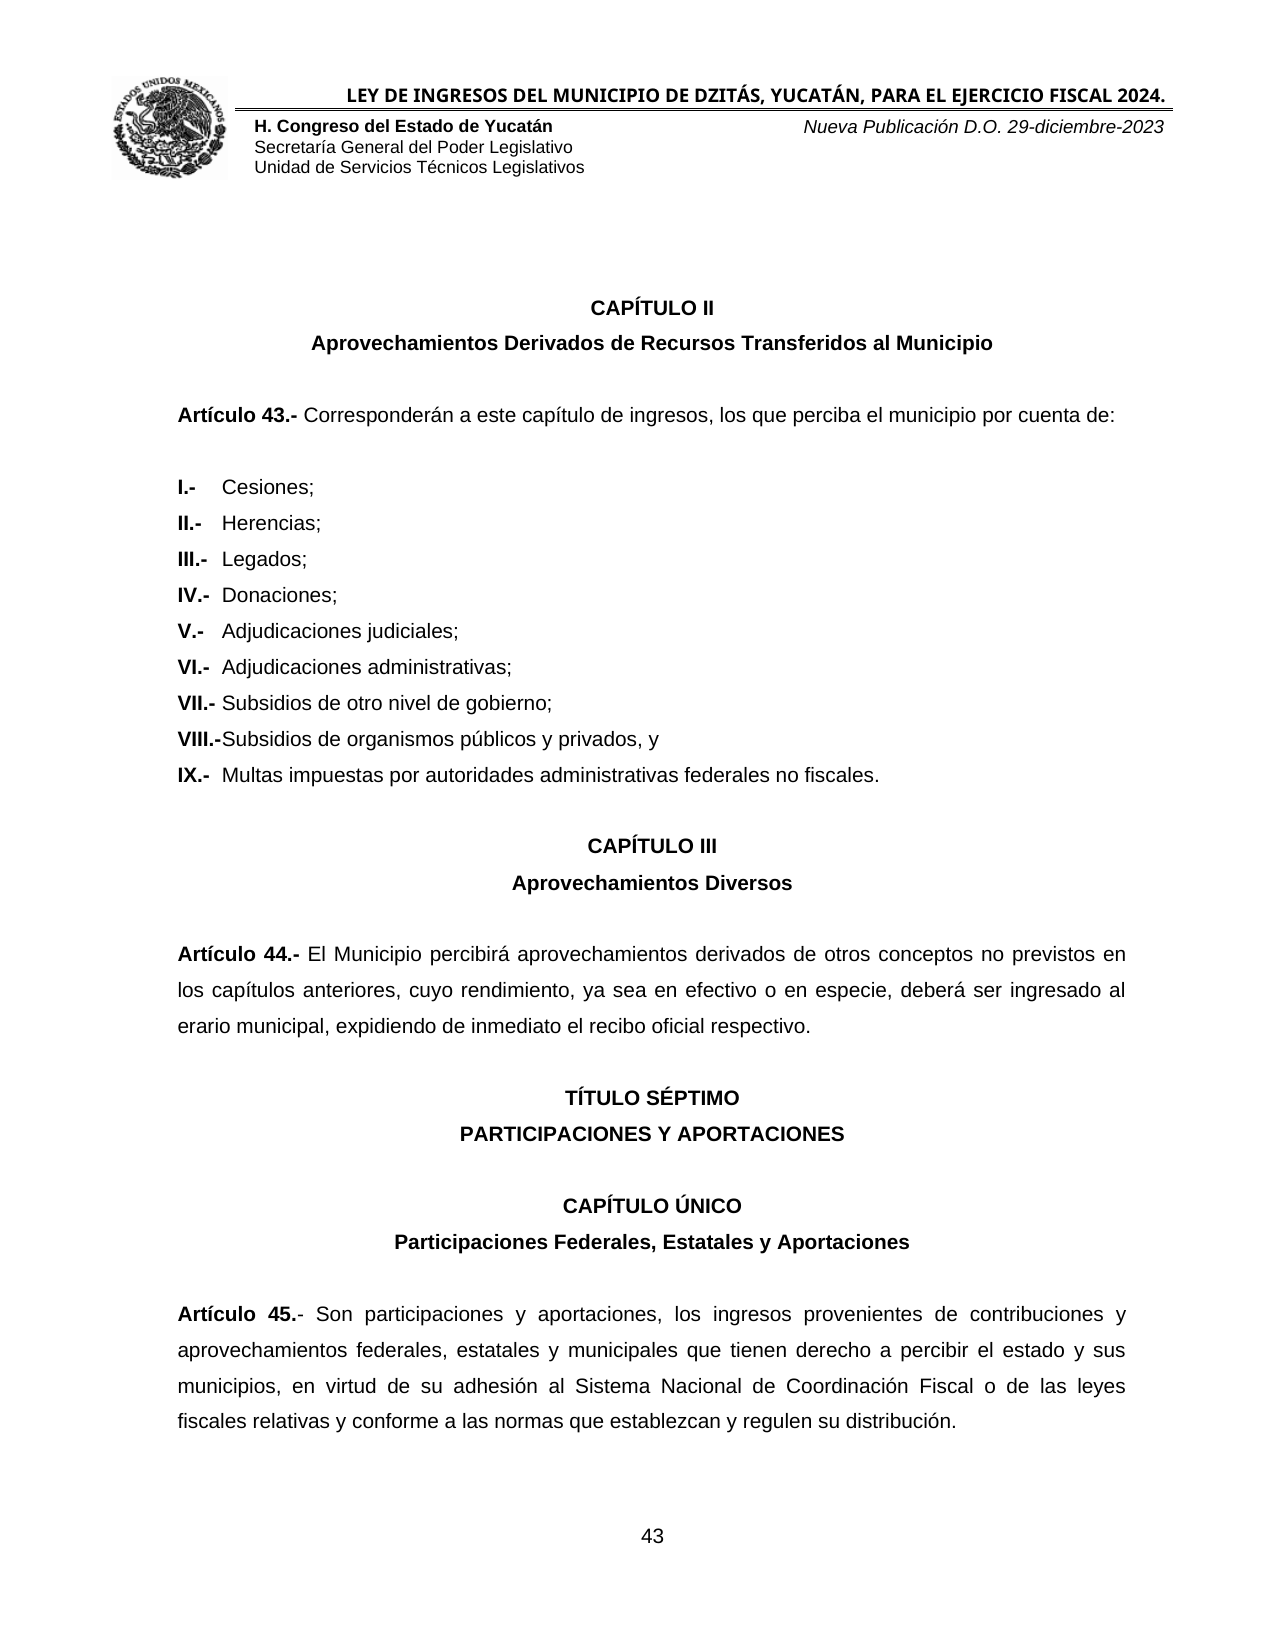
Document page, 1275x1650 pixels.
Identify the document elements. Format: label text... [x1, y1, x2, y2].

text Artículo 43.- Corresponderán a este capítulo de ingresos, los que perciba el municipio por cuenta de: [177, 403, 1127, 427]
text CAPÍTULO II [177, 295, 1127, 319]
text IV.- Donaciones; [177, 583, 1127, 607]
text CAPÍTULO III [177, 834, 1127, 858]
text V.- Adjudicaciones judiciales; [177, 619, 1127, 643]
text CAPÍTULO ÚNICO [177, 1194, 1127, 1218]
text Artículo 45.- Son participaciones y aportaciones, los ingresos provenientes de contribuciones y aprovechamientos federales, estatales y municipales que tienen derecho a percibir el estado y sus municipios, en virtud de su adhesión al Sistema Nacional de Coordinación Fiscal o de las leyes fiscales relativas y conforme a las normas que establezcan y regulen su distribución. [177, 1302, 1127, 1433]
text Aprovechamientos Diversos [177, 870, 1127, 894]
text I.- Cesiones; [177, 475, 1127, 499]
text II.- Herencias; [177, 511, 1127, 535]
text PARTICIPACIONES Y APORTACIONES [177, 1122, 1127, 1146]
text Aprovechamientos Derivados de Recursos Transferidos al Municipio [177, 331, 1127, 355]
text Artículo 44.- El Municipio percibirá aprovechamientos derivados de otros conceptos no previstos en los capítulos anteriores, cuyo rendimiento, ya sea en efectivo o en especie, deberá ser ingresado al erario municipal, expidiendo de inmediato el recibo oficial respectivo. [177, 942, 1127, 1038]
text Participaciones Federales, Estatales y Aportaciones [177, 1230, 1127, 1254]
text IX.- Multas impuestas por autoridades administrativas federales no fiscales. [177, 762, 1127, 786]
text TÍTULO SÉPTIMO [177, 1086, 1127, 1110]
text VI.- Adjudicaciones administrativas; [177, 655, 1127, 679]
text VII.- Subsidios de otro nivel de gobierno; [177, 691, 1127, 714]
text III.- Legados; [177, 547, 1127, 571]
text VIII.- Subsidios de organismos públicos y privados, y [177, 727, 1127, 751]
